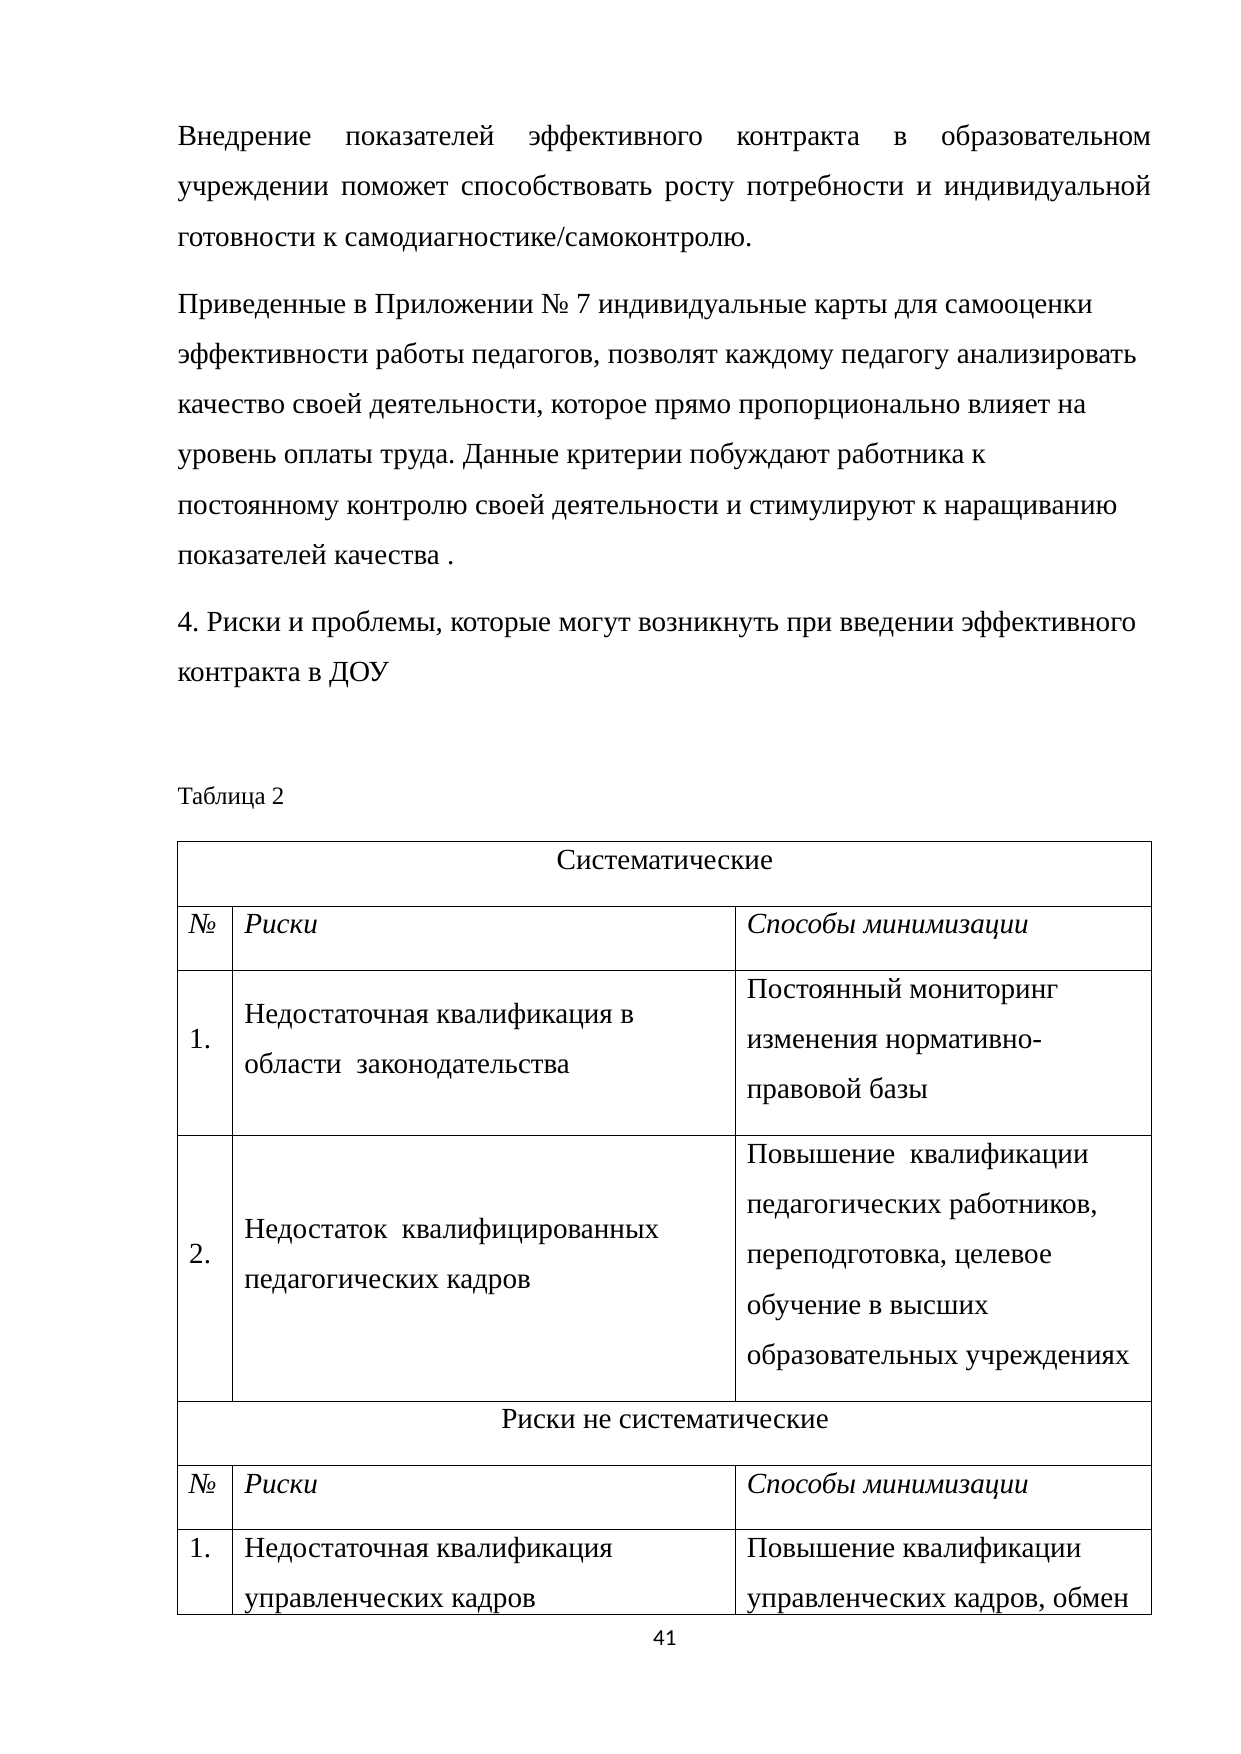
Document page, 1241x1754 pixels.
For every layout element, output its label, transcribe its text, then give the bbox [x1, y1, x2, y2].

text Приведенные в Приложении № 7 индивидуальные карты для самооценки эффективности работы педагогов, позволят каждому педагогу анализировать качество своей деятельности, которое прямо пропорционально влияет на уровень оплаты труда. Данные критерии побуждают работника к постоянному контролю своей деятельности и стимулируют к наращиванию показателей качества . [177, 286, 1152, 571]
table_cell 1. [178, 1530, 232, 1614]
table_cell Риски [233, 907, 735, 970]
table_cell Способы минимизации [736, 907, 1151, 970]
table_header Систематические [178, 842, 1151, 906]
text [177, 118, 1152, 252]
table_cell 2. [178, 1136, 232, 1401]
table_cell Постоянный мониторинг изменения нормативно-правовой базы [736, 971, 1151, 1135]
table_cell Повышение квалификации педагогических работников, переподготовка, целевое обучение в высших образовательных учреждениях [736, 1136, 1151, 1401]
table_cell Недостаток квалифицированных педагогических кадров [233, 1136, 735, 1401]
table_cell Риски [233, 1466, 735, 1529]
table_cell 1. [178, 971, 232, 1135]
table_cell Риски не систематические [178, 1402, 1151, 1465]
table_cell № [178, 907, 232, 970]
table_cell Недостаточная квалификация в области законодательства [233, 971, 735, 1135]
table_cell № [178, 1466, 232, 1529]
text 4. Риски и проблемы, которые могут возникнуть при введении эффективного контракта в ДОУ [177, 604, 1152, 688]
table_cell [736, 1530, 1151, 1614]
text Таблица 2 [177, 781, 1152, 810]
table_cell Способы минимизации [736, 1466, 1151, 1529]
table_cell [233, 1530, 735, 1614]
